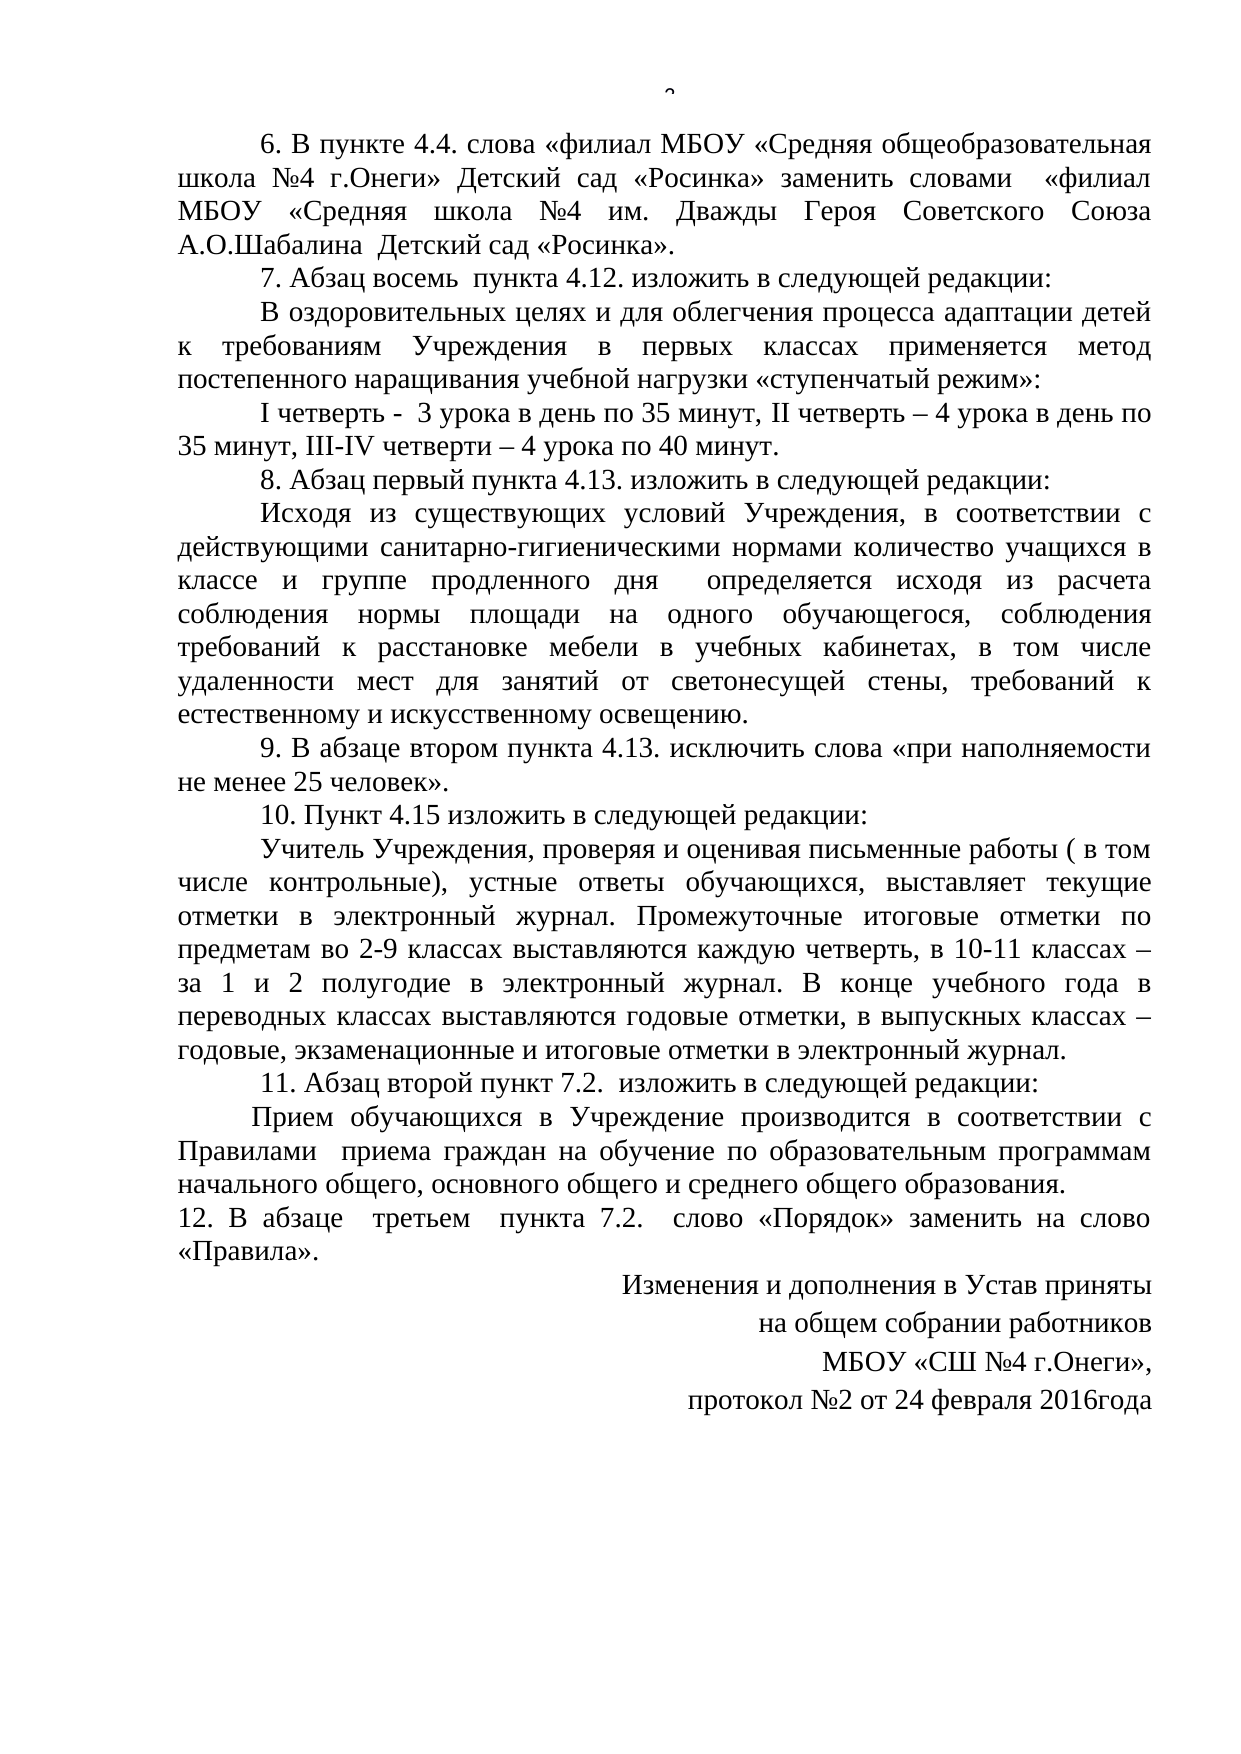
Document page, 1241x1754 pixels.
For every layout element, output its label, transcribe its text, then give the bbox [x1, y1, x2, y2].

text 11. Абзац второй пункт 7.2. изложить в следующей редакции: [177, 1066, 1152, 1099]
text 7. Абзац восемь пункта 4.12. изложить в следующей редакции: [177, 261, 1152, 294]
text I четверть - 3 урока в день по 35 минут, II четверть – 4 урока в день по 35 минут, III-IV четверти – 4 урока по 40 минут. [177, 395, 1152, 462]
text на общем собрании работников [177, 1305, 1152, 1339]
text В оздоровительных целях и для облегчения процесса адаптации детей к требованиям Учреждения в первых классах применяется метод постепенного наращивания учебной нагрузки «ступенчатый режим»: [177, 294, 1152, 395]
text 10. Пункт 4.15 изложить в следующей редакции: [177, 797, 1152, 831]
text 6. В пункте 4.4. слова «филиал МБОУ «Средняя общеобразовательная школа №4 г.Онеги» Детский сад «Росинка» заменить словами «филиал МБОУ «Средняя школа №4 им. Дважды Героя Советского Союза А.О.Шабалина Детский сад «Росинка». [177, 126, 1152, 261]
text протокол №2 от 24 февраля 2016года [177, 1382, 1152, 1416]
text Изменения и дополнения в Устав приняты [177, 1267, 1152, 1300]
text Исходя из существующих условий Учреждения, в соответствии с действующими санитарно-гигиеническими нормами количество учащихся в классе и группе продленного дня определяется исходя из расчета соблюдения нормы площади на одного обучающегося, соблюдения требований к расстановке мебели в учебных кабинетах, в том числе удаленности мест для занятий от светонесущей стены, требований к естественному и искусственному освещению. [177, 495, 1152, 730]
text 9. В абзаце втором пункта 4.13. исключить слова «при наполняемости не менее 25 человек». [177, 730, 1152, 797]
text 8. Абзац первый пункта 4.13. изложить в следующей редакции: [177, 462, 1152, 495]
text Учитель Учреждения, проверяя и оценивая письменные работы ( в том числе контрольные), устные ответы обучающихся, выставляет текущие отметки в электронный журнал. Промежуточные итоговые отметки по предметам во 2-9 классах выставляются каждую четверть, в 10-11 классах – за 1 и 2 полугодие в электронный журнал. В конце учебного года в переводных классах выставляются годовые отметки, в выпускных классах – годовые, экзаменационные и итоговые отметки в электронный журнал. [177, 831, 1152, 1066]
text Прием обучающихся в Учреждение производится в соответствии с Правилами приема граждан на обучение по образовательным программам начального общего, основного общего и среднего общего образования. [177, 1099, 1152, 1200]
text МБОУ «СШ №4 г.Онеги», [177, 1344, 1152, 1377]
text 12. В абзаце третьем пункта 7.2. слово «Порядок» заменить на слово «Правила». [177, 1200, 1152, 1267]
